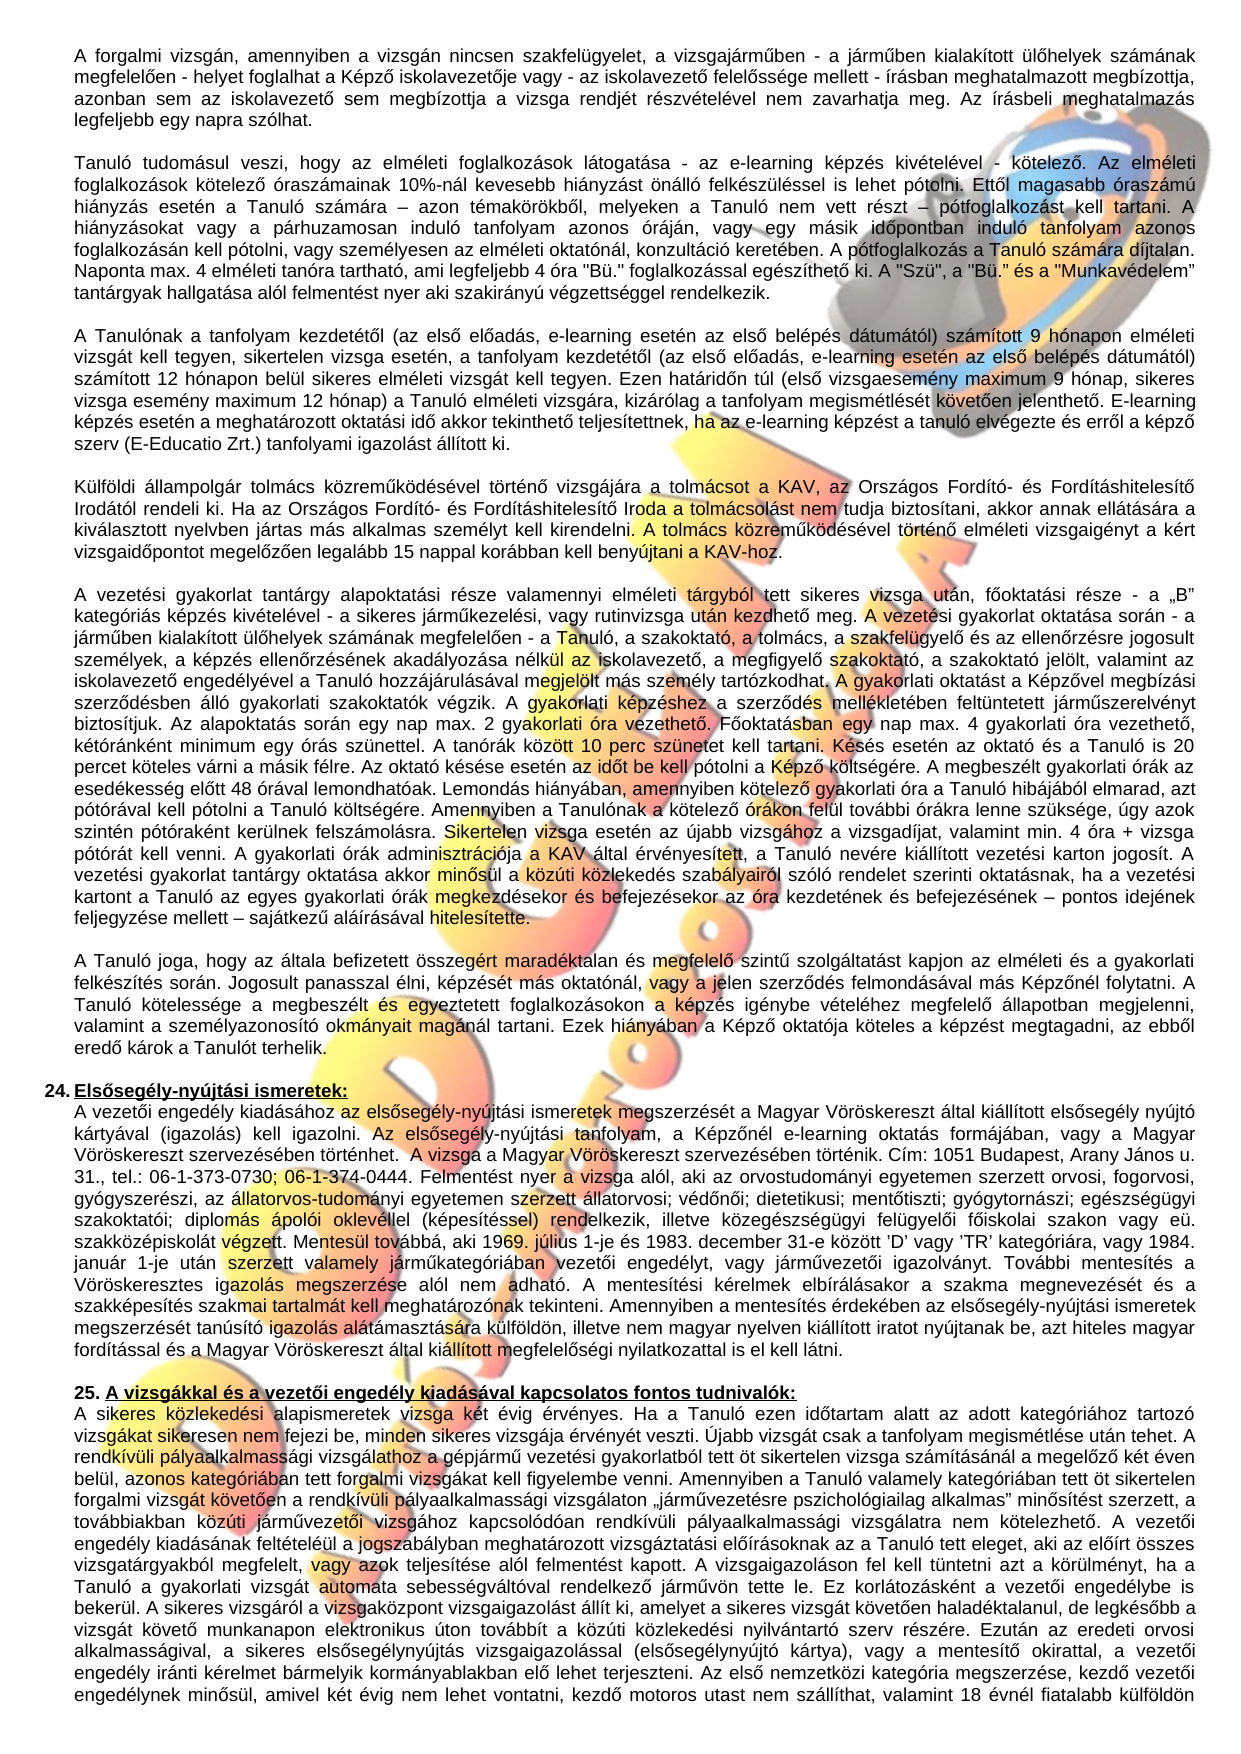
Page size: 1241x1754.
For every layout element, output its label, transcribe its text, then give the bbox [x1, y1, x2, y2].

text Külföldi állampolgár tolmács közreműködésével történő vizsgájára a tolmácsot a KAV, az Országos Fordító- és Fordításhitelesítő Irodától rendeli ki. Ha az Országos Fordító- és Fordításhitelesítő Iroda a tolmácsolást nem tudja biztosítani, akkor annak ellátására a kiválasztott nyelvben jártas más alkalmas személyt kell kirendelni. A tolmács közreműködésével történő elméleti vizsgaigényt a kért vizsgaidőpontot megelőzően legalább 15 nappal korábban kell benyújtani a KAV-hoz. [74, 476, 1196, 562]
text 24. Elsősegély-nyújtási ismeretek: [44, 1079, 1196, 1101]
title A Tanuló joga, hogy az általa befizetett összegért maradéktalan és megfelelő szintű szolgáltatást kapjon az elméleti és a gyakorlati felkészítés során. Jogosult panasszal élni, képzését más oktatónál, vagy a jelen szerződés felmondásával más Képzőnél folytatni. A Tanuló kötelessége a megbeszélt és egyeztetett foglalkozásokon a képzés igénybe vételéhez megfelelő állapotban megjelenni, valamint a személyazonosító okmányait magánál tartani. Ezek hiányában a Képző oktatója köteles a képzést megtagadni, az ebből eredő károk a Tanulót terhelik. [74, 950, 1196, 1058]
text 25. A vizsgákkal és a vezetői engedély kiadásával kapcsolatos fontos tudnivalók: [74, 1381, 1196, 1403]
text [74, 1403, 1196, 1705]
text A vezetési gyakorlat tantárgy alapoktatási része valamennyi elméleti tárgyból tett sikeres vizsga után, főoktatási része - a „B” kategóriás képzés kivételével - a sikeres járműkezelési, vagy rutinvizsga után kezdhető meg. A vezetési gyakorlat oktatása során - a járműben kialakított ülőhelyek számának megfelelően - a Tanuló, a szakoktató, a tolmács, a szakfelügyelő és az ellenőrzésre jogosult személyek, a képzés ellenőrzésének akadályozása nélkül az iskolavezető, a megfigyelő szakoktató, a szakoktató jelölt, valamint az iskolavezető engedélyével a Tanuló hozzájárulásával megjelölt más személy tartózkodhat. A gyakorlati oktatást a Képzővel megbízási szerződésben álló gyakorlati szakoktatók végzik. A gyakorlati képzéshez a szerződés mellékletében feltüntetett járműszerelvényt biztosítjuk. Az alapoktatás során egy nap max. 2 gyakorlati óra vezethető. Főoktatásban egy nap max. 4 gyakorlati óra vezethető, kétóránként minimum egy órás szünettel. A tanórák között 10 perc szünetet kell tartani. Késés esetén az oktató és a Tanuló is 20 percet köteles várni a másik félre. Az oktató késése esetén az időt be kell pótolni a Képző költségére. A megbeszélt gyakorlati órák az esedékesség előtt 48 órával lemondhatóak. Lemondás hiányában, amennyiben kötelező gyakorlati óra a Tanuló hibájából elmarad, azt pótórával kell pótolni a Tanuló költségére. Amennyiben a Tanulónak a kötelező órákon felül további órákra lenne szüksége, úgy azok szintén pótóraként kerülnek felszámolásra. Sikertelen vizsga esetén az újabb vizsgához a vizsgadíjat, valamint min. 4 óra + vizsga pótórát kell venni. A gyakorlati órák adminisztrációja a KAV által érvényesített, a Tanuló nevére kiállított vezetési karton jogosít. A vezetési gyakorlat tantárgy oktatása akkor minősül a közúti közlekedés szabályairól szóló rendelet szerinti oktatásnak, ha a vezetési kartont a Tanuló az egyes gyakorlati órák megkezdésekor és befejezésekor az óra kezdetének és befejezésének – pontos idejének feljegyzése mellett – sajátkezű aláírásával hitelesítette. [74, 584, 1196, 929]
text Tanuló tudomásul veszi, hogy az elméleti foglalkozások látogatása - az e-learning képzés kivételével - kötelező. Az elméleti foglalkozások kötelező óraszámainak 10%-nál kevesebb hiányzást önálló felkészüléssel is lehet pótolni. Ettől magasabb óraszámú hiányzás esetén a Tanuló számára – azon témakörökből, melyeken a Tanuló nem vett részt – pótfoglalkozást kell tartani. A hiányzásokat vagy a párhuzamosan induló tanfolyam azonos óráján, vagy egy másik időpontban induló tanfolyam azonos foglalkozásán kell pótolni, vagy személyesen az elméleti oktatónál, konzultáció keretében. A pótfoglalkozás a Tanuló számára díjtalan. Naponta max. 4 elméleti tanóra tartható, ami legfeljebb 4 óra "Bü." foglalkozással egészíthető ki. A "Szü", a "Bü.” és a "Munkavédelem” tantárgyak hallgatása alól felmentést nyer aki szakirányú végzettséggel rendelkezik. [74, 152, 1196, 303]
text A vezetői engedély kiadásához az elsősegély-nyújtási ismeretek megszerzését a Magyar Vöröskereszt által kiállított elsősegély nyújtó kártyával (igazolás) kell igazolni. Az elsősegély-nyújtási tanfolyam, a Képzőnél e-learning oktatás formájában, vagy a Magyar Vöröskereszt szervezésében történhet. A vizsga a Magyar Vöröskereszt szervezésében történik. Cím: 1051 Budapest, Arany János u. 31., tel.: 06-1-373-0730; 06-1-374-0444. Felmentést nyer a vizsga alól, aki az orvostudományi egyetemen szerzett orvosi, fogorvosi, gyógyszerészi, az állatorvos-tudományi egyetemen szerzett állatorvosi; védőnői; dietetikusi; mentőtiszti; gyógytornászi; egészségügyi szakoktatói; diplomás ápolói oklevéllel (képesítéssel) rendelkezik, illetve közegészségügyi felügyelői főiskolai szakon vagy eü. szakközépiskolát végzett. Mentesül továbbá, aki 1969. július 1-je és 1983. december 31-e között ’D’ vagy ’TR’ kategóriára, vagy 1984. január 1-je után szerzett valamely járműkategóriában vezetői engedélyt, vagy járművezetői igazolványt. További mentesítés a Vöröskeresztes igazolás megszerzése alól nem adható. A mentesítési kérelmek elbírálásakor a szakma megnevezését és a szakképesítés szakmai tartalmát kell meghatározónak tekinteni. Amennyiben a mentesítés érdekében az elsősegély-nyújtási ismeretek megszerzését tanúsító igazolás alátámasztására külföldön, illetve nem magyar nyelven kiállított iratot nyújtanak be, azt hiteles magyar fordítással és a Magyar Vöröskereszt által kiállított megfelelőségi nyilatkozattal is el kell látni. [74, 1101, 1196, 1360]
text A Tanulónak a tanfolyam kezdetétől (az első előadás, e-learning esetén az első belépés dátumától) számított 9 hónapon elméleti vizsgát kell tegyen, sikertelen vizsga esetén, a tanfolyam kezdetétől (az első előadás, e-learning esetén az első belépés dátumától) számított 12 hónapon belül sikeres elméleti vizsgát kell tegyen. Ezen határidőn túl (első vizsgaesemény maximum 9 hónap, sikeres vizsga esemény maximum 12 hónap) a Tanuló elméleti vizsgára, kizárólag a tanfolyam megismétlését követően jelenthető. E-learning képzés esetén a meghatározott oktatási idő akkor tekinthető teljesítettnek, ha az e-learning képzést a tanuló elvégezte és erről a képző szerv (E-Educatio Zrt.) tanfolyami igazolást állított ki. [74, 325, 1196, 454]
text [74, 44, 1196, 131]
